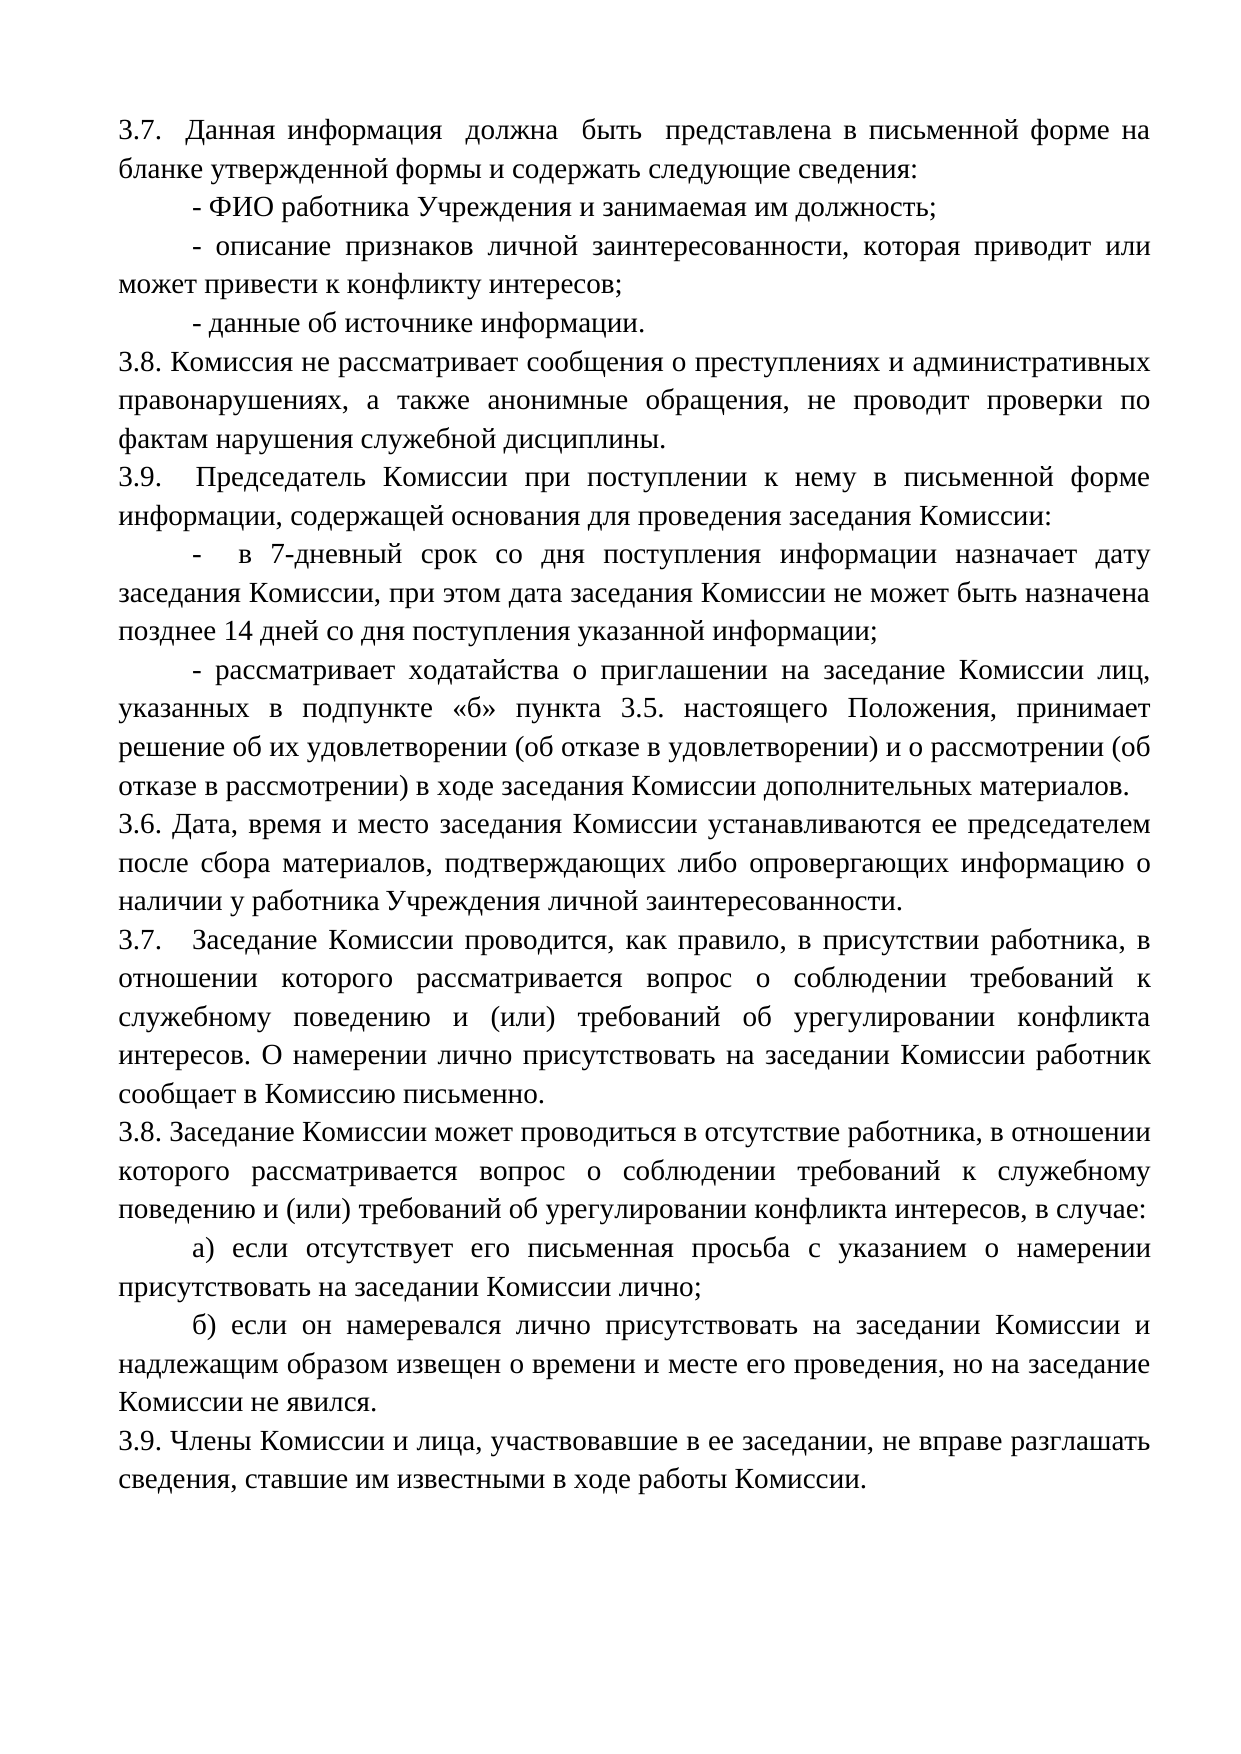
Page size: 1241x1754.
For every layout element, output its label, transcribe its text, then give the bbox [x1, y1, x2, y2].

text 3.9. Члены Комиссии и лица, участвовавшие в ее заседании, не вправе разглашать сведения, ставшие им известными в ходе работы Комиссии. [118, 1423, 1152, 1495]
text 3.9. Председатель Комиссии при поступлении к нему в письменной форме информации, содержащей основания для проведения заседания Комиссии: [118, 459, 1152, 531]
text 3.7. Данная информация должна быть представлена в письменной форме на бланке утвержденной формы и содержать следующие сведения: [118, 112, 1152, 184]
text а) если отсутствует его письменная просьба с указанием о намерении присутствовать на заседании Комиссии лично; [118, 1230, 1152, 1302]
text 3.7. Заседание Комиссии проводится, как правило, в присутствии работника, в отношении которого рассматривается вопрос о соблюдении требований к служебному поведению и (или) требований об урегулировании конфликта интересов. О намерении лично присутствовать на заседании Комиссии работник сообщает в Комиссию письменно. [118, 922, 1152, 1109]
text - ФИО работника Учреждения и занимаемая им должность; [118, 189, 1152, 223]
text - данные об источнике информации. [118, 305, 1152, 339]
text 3.6. Дата, время и место заседания Комиссии устанавливаются ее председателем после сбора материалов, подтверждающих либо опровергающих информацию о наличии у работника Учреждения личной заинтересованности. [118, 806, 1152, 917]
text б) если он намеревался лично присутствовать на заседании Комиссии и надлежащим образом извещен о времени и месте его проведения, но на заседание Комиссии не явился. [118, 1307, 1152, 1418]
text - описание признаков личной заинтересованности, которая приводит или может привести к конфликту интересов; [118, 228, 1152, 300]
text 3.8. Комиссия не рассматривает сообщения о преступлениях и административных правонарушениях, а также анонимные обращения, не проводит проверки по фактам нарушения служебной дисциплины. [118, 344, 1152, 454]
text - рассматривает ходатайства о приглашении на заседание Комиссии лиц, указанных в подпункте «б» пункта 3.5. настоящего Положения, принимает решение об их удовлетворении (об отказе в удовлетворении) и о рассмотрении (об отказе в рассмотрении) в ходе заседания Комиссии дополнительных материалов. [118, 652, 1152, 801]
text - в 7-дневный срок со дня поступления информации назначает дату заседания Комиссии, при этом дата заседания Комиссии не может быть назначена позднее 14 дней со дня поступления указанной информации; [118, 536, 1152, 647]
text 3.8. Заседание Комиссии может проводиться в отсутствие работника, в отношении которого рассматривается вопрос о соблюдении требований к служебному поведению и (или) требований об урегулировании конфликта интересов, в случае: [118, 1114, 1152, 1225]
